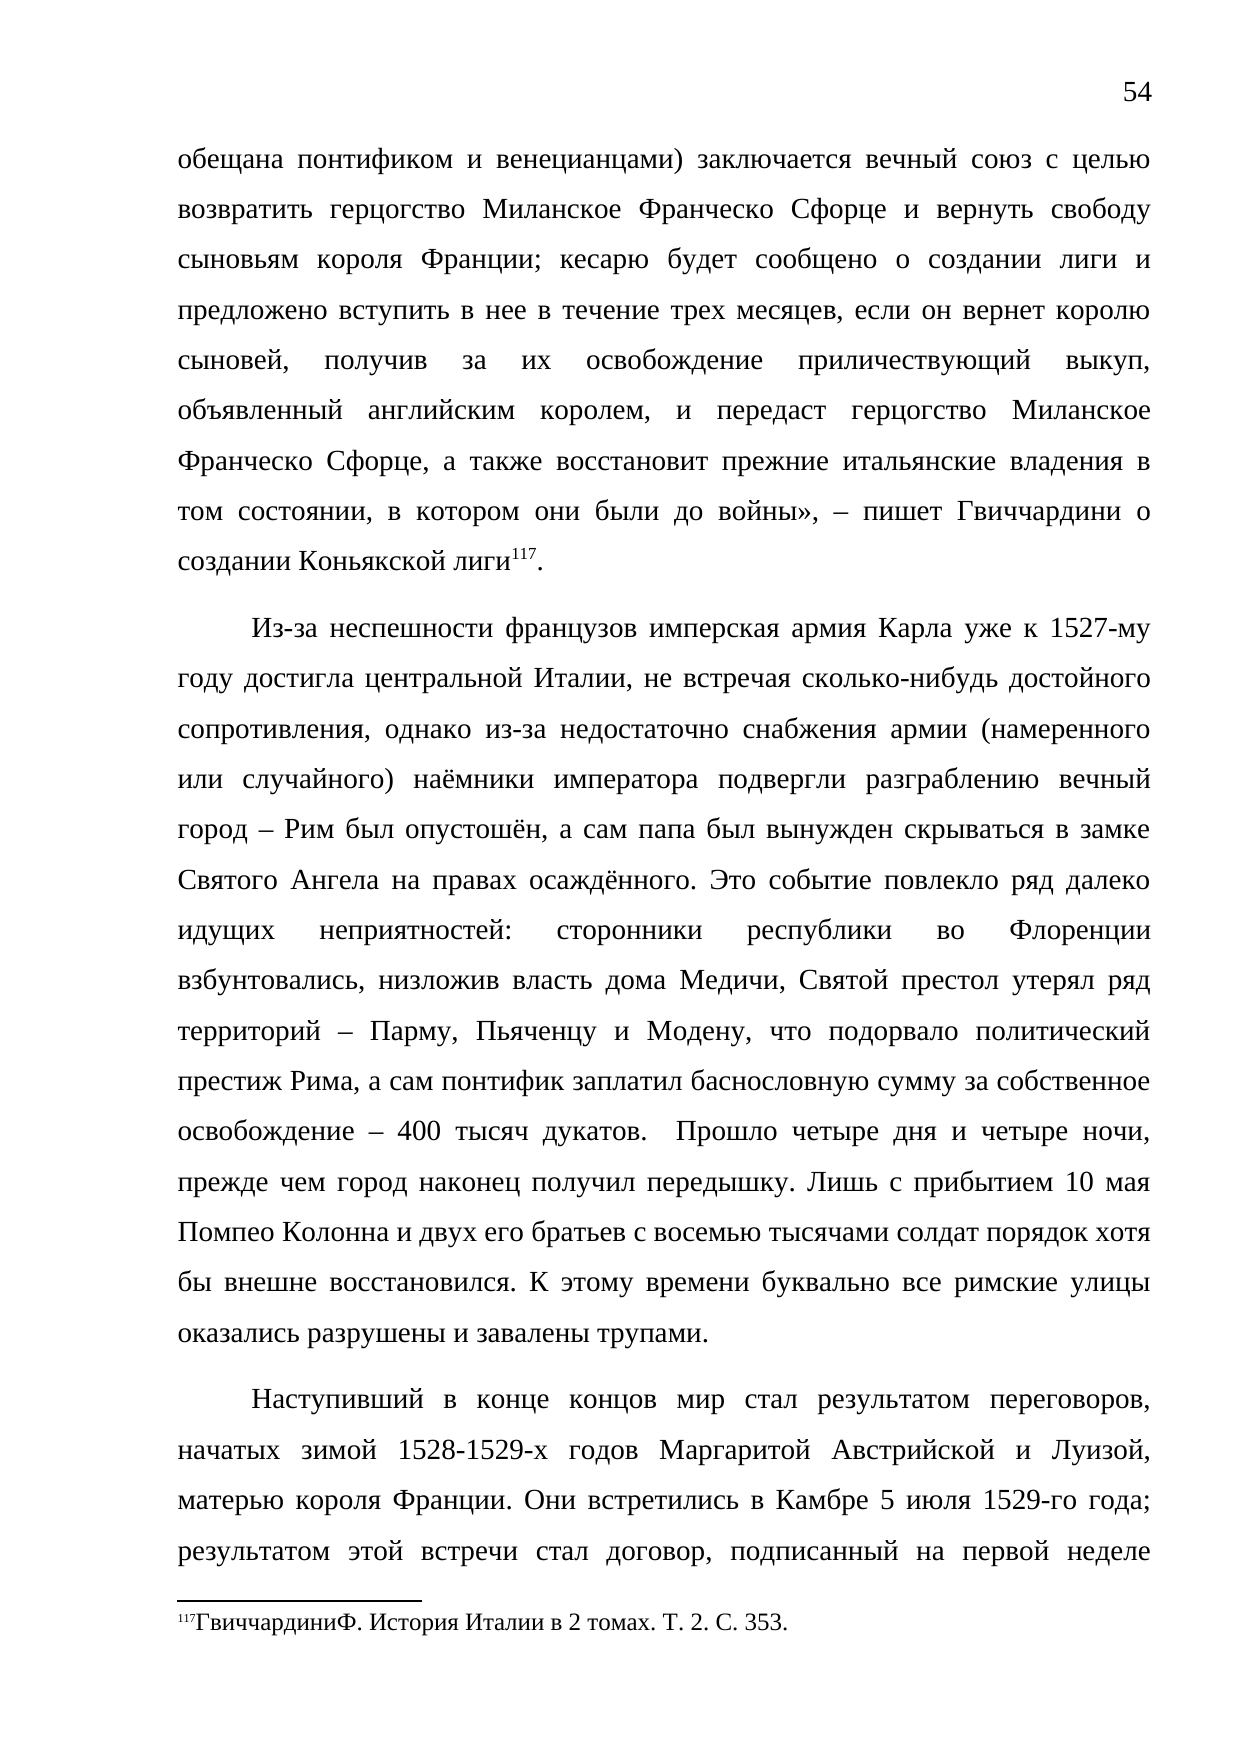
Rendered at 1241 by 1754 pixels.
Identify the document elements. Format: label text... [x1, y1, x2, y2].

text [177, 1382, 1152, 1566]
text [177, 141, 1152, 577]
text Из-за неспешности французов имперская армия Карла уже к 1527-му году достигла центральной Италии, не встречая сколько-нибудь достойного сопротивления, однако из-за недостаточно снабжения армии (намеренного или случайного) наёмники императора подвергли разграблению вечный город – Рим был опустошён, а сам папа был вынужден скрываться в замке Святого Ангела на правах осаждённого. Это событие повлекло ряд далеко идущих неприятностей: сторонники республики во Флоренции взбунтовались, низложив власть дома Медичи, Святой престол утерял ряд территорий – Парму, Пьяченцу и Модену, что подорвало политический престиж Рима, а сам понтифик заплатил баснословную сумму за собственное освобождение – 400 тысяч дукатов. Прошло четыре дня и четыре ночи, прежде чем город наконец получил передышку. Лишь с прибытием 10 мая Помпео Колонна и двух его братьев с восемью тысячами солдат порядок хотя бы внешне восстановился. К этому времени буквально все римские улицы оказались разрушены и завалены трупами. [177, 610, 1152, 1348]
